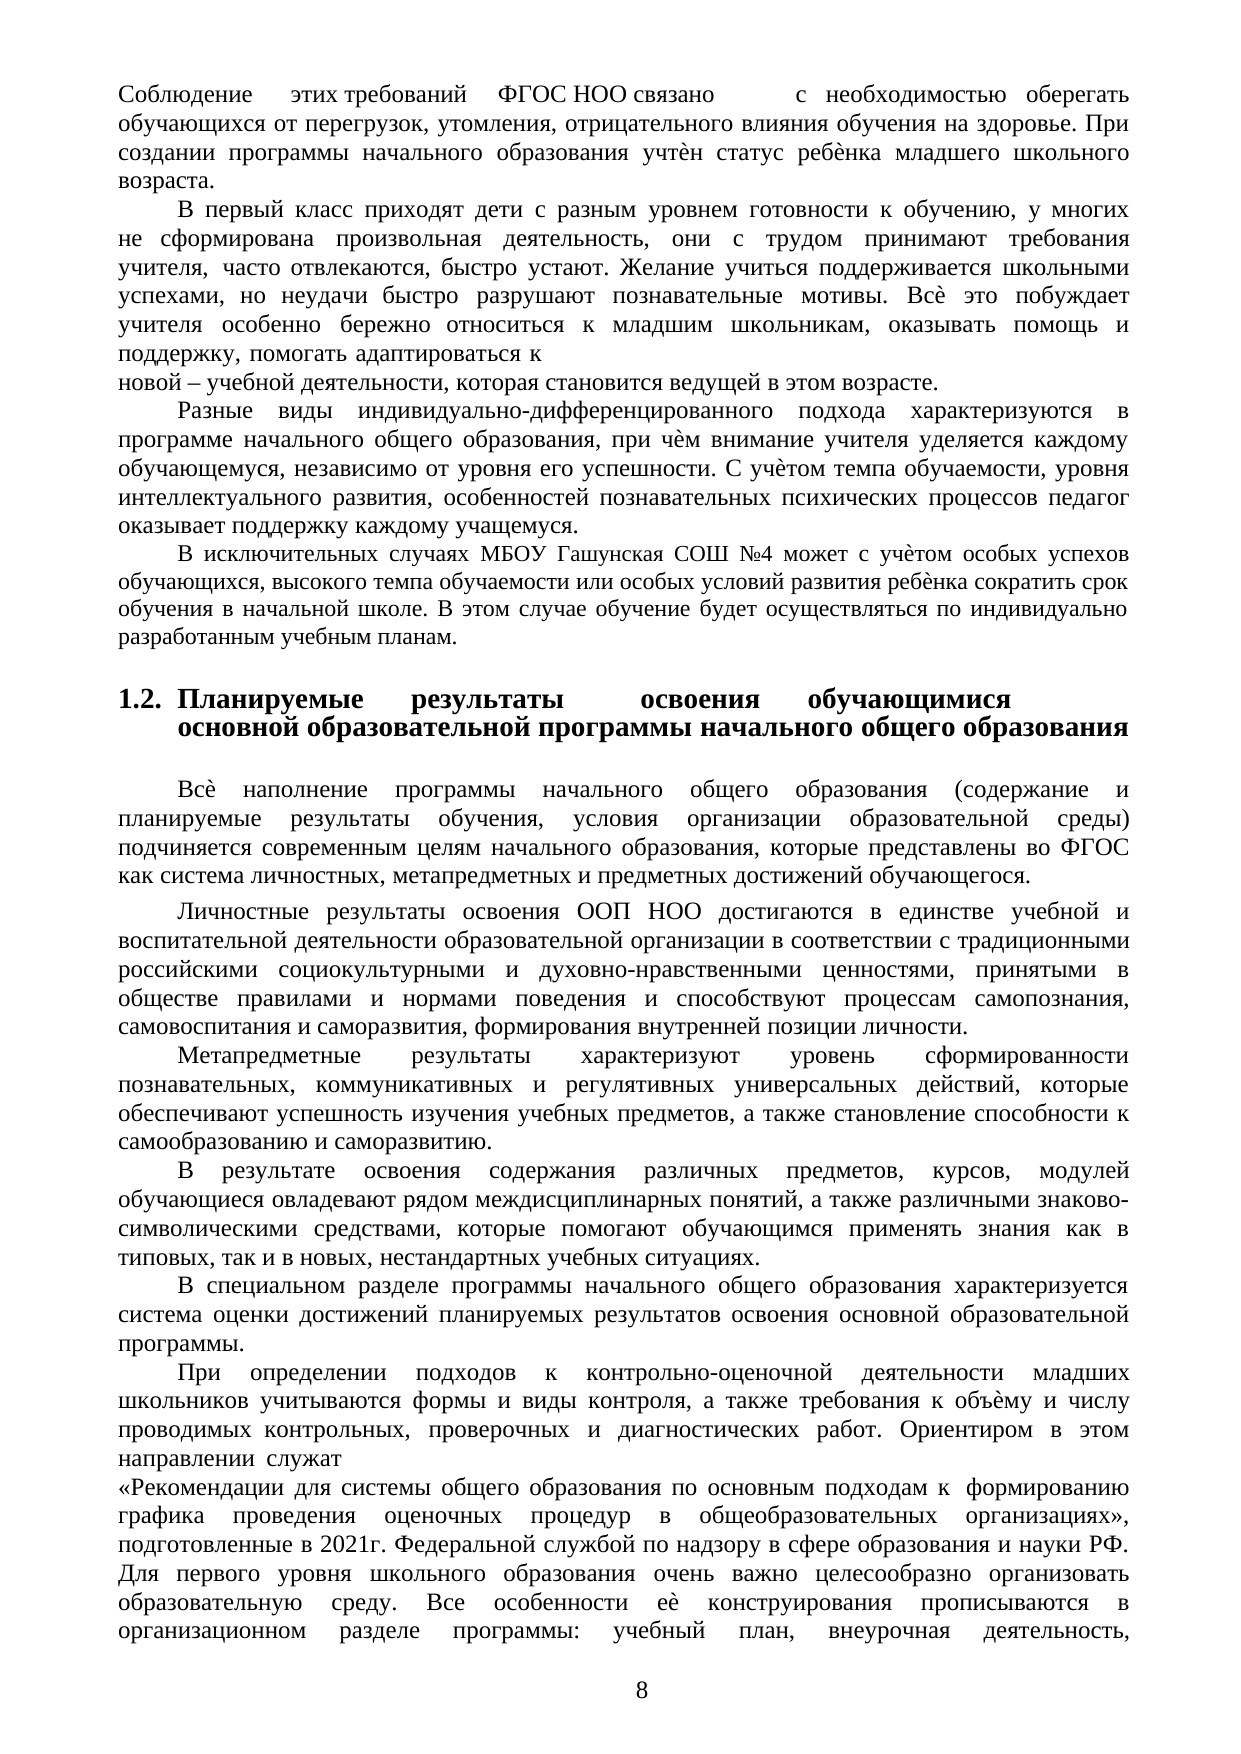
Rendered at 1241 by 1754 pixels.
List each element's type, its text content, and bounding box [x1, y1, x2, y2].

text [118, 79, 1130, 194]
text Личностные результаты освоения ООП НОО достигаются в единстве учебной и воспитательной деятельности образовательной организации в соответствии с традиционными российскими социокультурными и духовно-нравственными ценностями, принятыми в обществе правилами и нормами поведения и способствуют процессам самопознания, самовоспитания и саморазвития, формирования внутренней позиции личности. [118, 896, 1130, 1040]
text В результате освоения содержания различных предметов, курсов, модулей обучающиеся овладевают рядом междисциплинарных понятий, а также различными знаково-символическими средствами, которые помогают обучающимся применять знания как в типовых, так и в новых, нестандартных учебных ситуациях. [118, 1155, 1130, 1270]
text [118, 1472, 1130, 1644]
text В специальном разделе программы начального общего образования характеризуется система оценки достижений планируемых результатов освоения основной образовательной программы. [118, 1270, 1129, 1357]
text В первый класс приходят дети с разным уровнем готовности к обучению, у многих не сформирована произвольная деятельность, они с трудом принимают требования учителя, часто отвлекаются, быстро устают. Желание учиться поддерживается школьными успехами, но неудачи быстро разрушают познавательные мотивы. Всѐ это побуждает учителя особенно бережно относиться к младшим школьникам, оказывать помощь и поддержку, помогать адаптироваться к [118, 194, 1130, 367]
subtitle Планируемые результаты освоения обучающимися основной образовательной программы начального общего образования [118, 685, 1130, 742]
text Метапредметные результаты характеризуют уровень сформированности познавательных, коммуникативных и регулятивных универсальных действий, которые обеспечивают успешность изучения учебных предметов, а также становление способности к самообразованию и саморазвитию. [118, 1040, 1129, 1155]
text В исключительных случаях МБОУ Гашунская СОШ №4 может с учѐтом особых успехов обучающихся, высокого темпа обучаемости или особых условий развития ребѐнка сократить срок обучения в начальной школе. В этом случае обучение будет осуществляться по индивидуально разработанным учебным планам. [118, 539, 1130, 650]
text новой – учебной деятельности, которая становится ведущей в этом возрасте. [118, 367, 1166, 396]
text При определении подходов к контрольно-оценочной деятельности младших школьников учитываются формы и виды контроля, а также требования к объѐму и числу проводимых контрольных, проверочных и диагностических работ. Ориентиром в этом направлении служат [118, 1357, 1130, 1472]
text Всѐ наполнение программы начального общего образования (содержание и планируемые результаты обучения, условия организации образовательной среды) подчиняется современным целям начального образования, которые представлены во ФГОС как система личностных, метапредметных и предметных достижений обучающегося. [118, 774, 1130, 889]
text Разные виды индивидуально-дифференцированного подхода характеризуются в программе начального общего образования, при чѐм внимание учителя уделяется каждому обучающемуся, независимо от уровня его успешности. С учѐтом темпа обучаемости, уровня интеллектуального развития, особенностей познавательных психических процессов педагог оказывает поддержку каждому учащемуся. [118, 396, 1130, 539]
